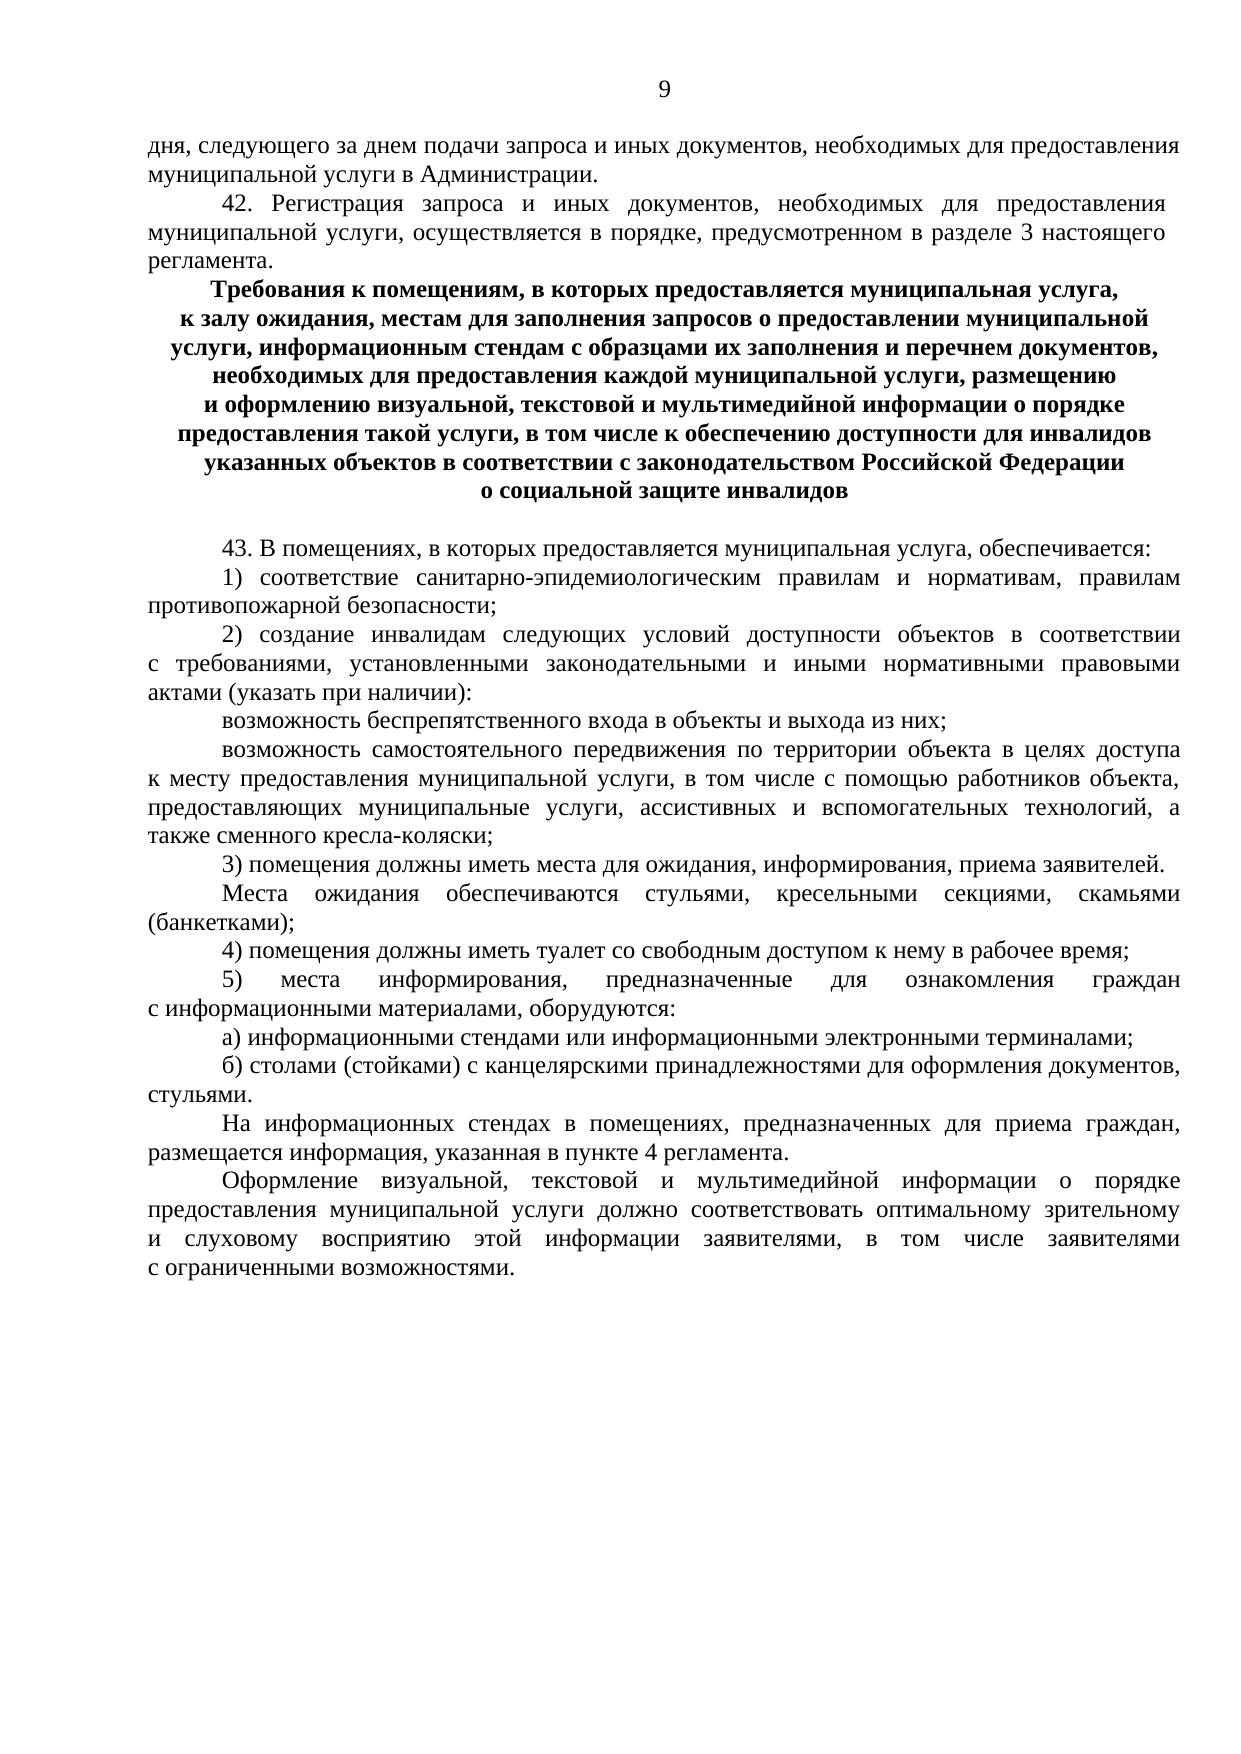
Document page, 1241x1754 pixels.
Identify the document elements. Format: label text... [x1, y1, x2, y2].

text 1) соответствие санитарно-эпидемиологическим правилам и нормативам, правилам противопожарной безопасности; [148, 562, 1181, 619]
text 43. В помещениях, в которых предоставляется муниципальная услуга, обеспечивается: [148, 533, 1181, 562]
text 5) места информирования, предназначенные для ознакомления граждан с информационными материалами, оборудуются: [148, 964, 1181, 1022]
text Места ожидания обеспечиваются стульями, кресельными секциями, скамьями (банкетками); [148, 878, 1181, 936]
text На информационных стендах в помещениях, предназначенных для приема граждан, размещается информация, указанная в пункте 4 регламента. [148, 1108, 1181, 1166]
text о социальной защите инвалидов [148, 476, 1181, 504]
text 42. Регистрация запроса и иных документов, необходимых для предоставления муниципальной услуги, осуществляется в порядке, предусмотренном в разделе 3 настоящего регламента. [148, 188, 1166, 274]
text к залу ожидания, местам для заполнения запросов о предоставлении муниципальной услуги, информационным стендам с образцами их заполнения и перечнем документов, необходимых для предоставления каждой муниципальной услуги, размещению [148, 303, 1181, 389]
text Оформление визуальной, текстовой и мультимедийной информации о порядке предоставления муниципальной услуги должно соответствовать оптимальному зрительному и слуховому восприятию этой информации заявителями, в том числе заявителями с ограниченными возможностями. [148, 1166, 1181, 1281]
text 2) создание инвалидам следующих условий доступности объектов в соответствии с требованиями, установленными законодательными и иными нормативными правовыми актами (указать при наличии): [148, 619, 1181, 706]
text возможность самостоятельного передвижения по территории объекта в целях доступа к месту предоставления муниципальной услуги, в том числе с помощью работников объекта, предоставляющих муниципальные услуги, ассистивных и вспомогательных технологий, а также сменного кресла-коляски; [148, 734, 1181, 849]
text а) информационными стендами или информационными электронными терминалами; [148, 1022, 1181, 1051]
text б) столами (стойками) с канцелярскими принадлежностями для оформления документов, стульями. [148, 1051, 1181, 1108]
text возможность беспрепятственного входа в объекты и выхода из них; [148, 706, 1181, 734]
text 4) помещения должны иметь туалет со свободным доступом к нему в рабочее время; [148, 936, 1181, 964]
text Требования к помещениям, в которых предоставляется муниципальная услуга, [148, 274, 1181, 303]
text 3) помещения должны иметь места для ожидания, информирования, приема заявителей. [148, 849, 1181, 878]
text и оформлению визуальной, текстовой и мультимедийной информации о порядке предоставления такой услуги, в том числе к обеспечению доступности для инвалидов указанных объектов в соответствии с законодательством Российской Федерации [148, 389, 1181, 476]
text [148, 131, 1181, 188]
